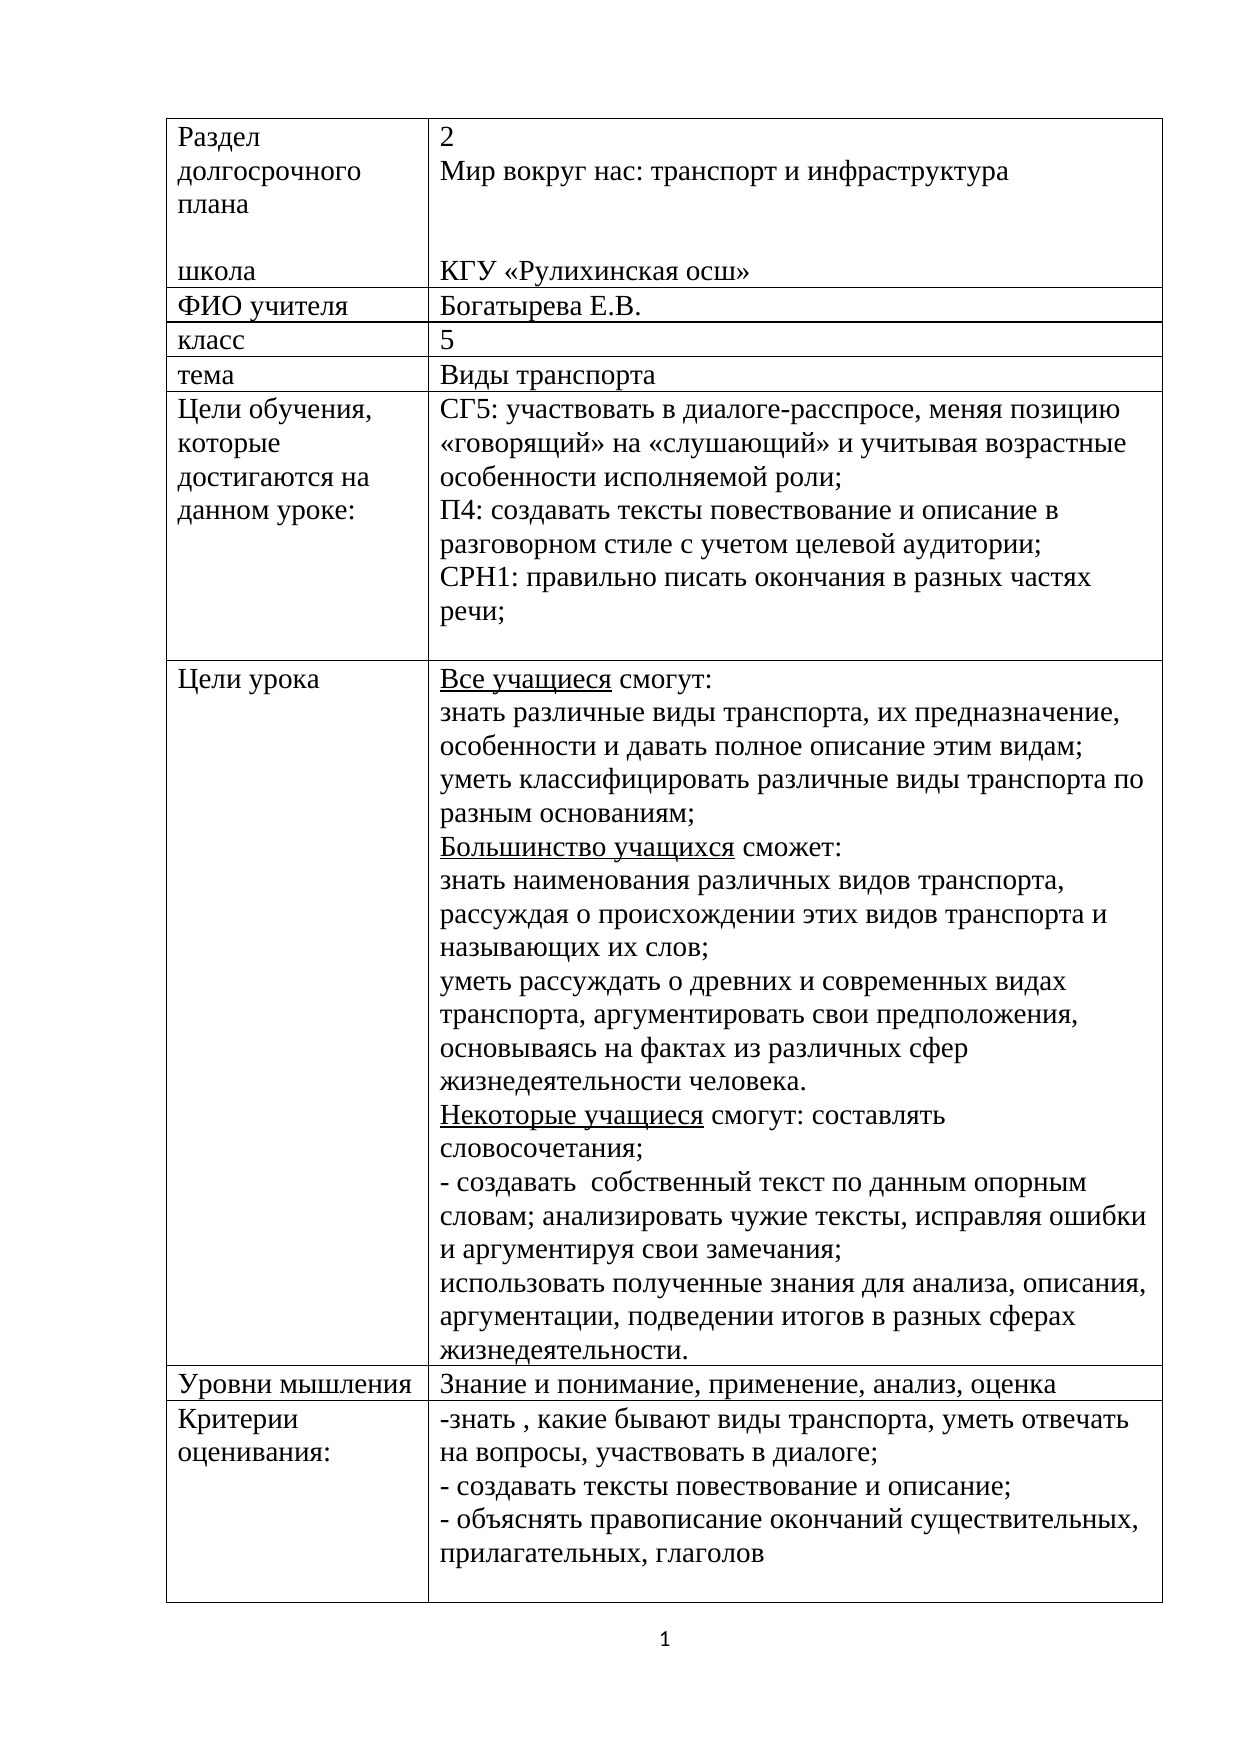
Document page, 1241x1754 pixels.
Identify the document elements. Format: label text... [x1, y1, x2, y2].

table_header Раздел долгосрочного плана школа [167, 119, 428, 287]
table_cell -знать , какие бывают виды транспорта, уметь отвечать на вопросы, участвовать в диалоге; - создавать тексты повествование и описание; - объяснять правописание окончаний существительных, прилагательных, глаголов [429, 1401, 1162, 1602]
table_cell Знание и понимание, применение, анализ, оценка [429, 1366, 1162, 1400]
table_cell Все учащиеся смогут: знать различные виды транспорта, их предназначение, особенности и давать полное описание этим видам; уметь классифицировать различные виды транспорта по разным основаниям; Большинство учащихся сможет: знать наименования различных видов транспорта, рассуждая о происхождении этих видов транспорта и называющих их слов; уметь рассуждать о древних и современных видах транспорта, аргументировать свои предположения, основываясь на фактах из различных сфер жизнедеятельности человека. Некоторые учащиеся смогут: составлять словосочетания; - создавать собственный текст по данным опорным словам; анализировать чужие тексты, исправляя ошибки и аргументируя свои замечания; использовать полученные знания для анализа, описания, аргументации, подведении итогов в разных сферах жизнедеятельности. [429, 661, 1162, 1365]
table_cell Богатырева Е.В. [429, 288, 1162, 321]
table_cell Критерии оценивания: [167, 1401, 428, 1602]
table_cell Уровни мышления [167, 1366, 428, 1400]
table_cell Цели урока [167, 661, 428, 1365]
table_cell Цели обучения, которые достигаются на данном уроке: [167, 392, 428, 660]
table_cell СГ5: участвовать в диалоге-расспросе, меняя позицию «говорящий» на «слушающий» и учитывая возрастные особенности исполняемой роли; П4: создавать тексты повествование и описание в разговорном стиле с учетом целевой аудитории; СРН1: правильно писать окончания в разных частях речи; [429, 392, 1162, 660]
table_cell Виды транспорта [429, 357, 1162, 391]
table_header 2 Мир вокруг нас: транспорт и инфраструктура КГУ «Рулихинская осш» [429, 119, 1162, 287]
table_cell тема [167, 357, 428, 391]
table_cell ФИО учителя [167, 288, 428, 321]
table_cell 5 [429, 323, 1162, 356]
table_cell класс [167, 323, 428, 356]
